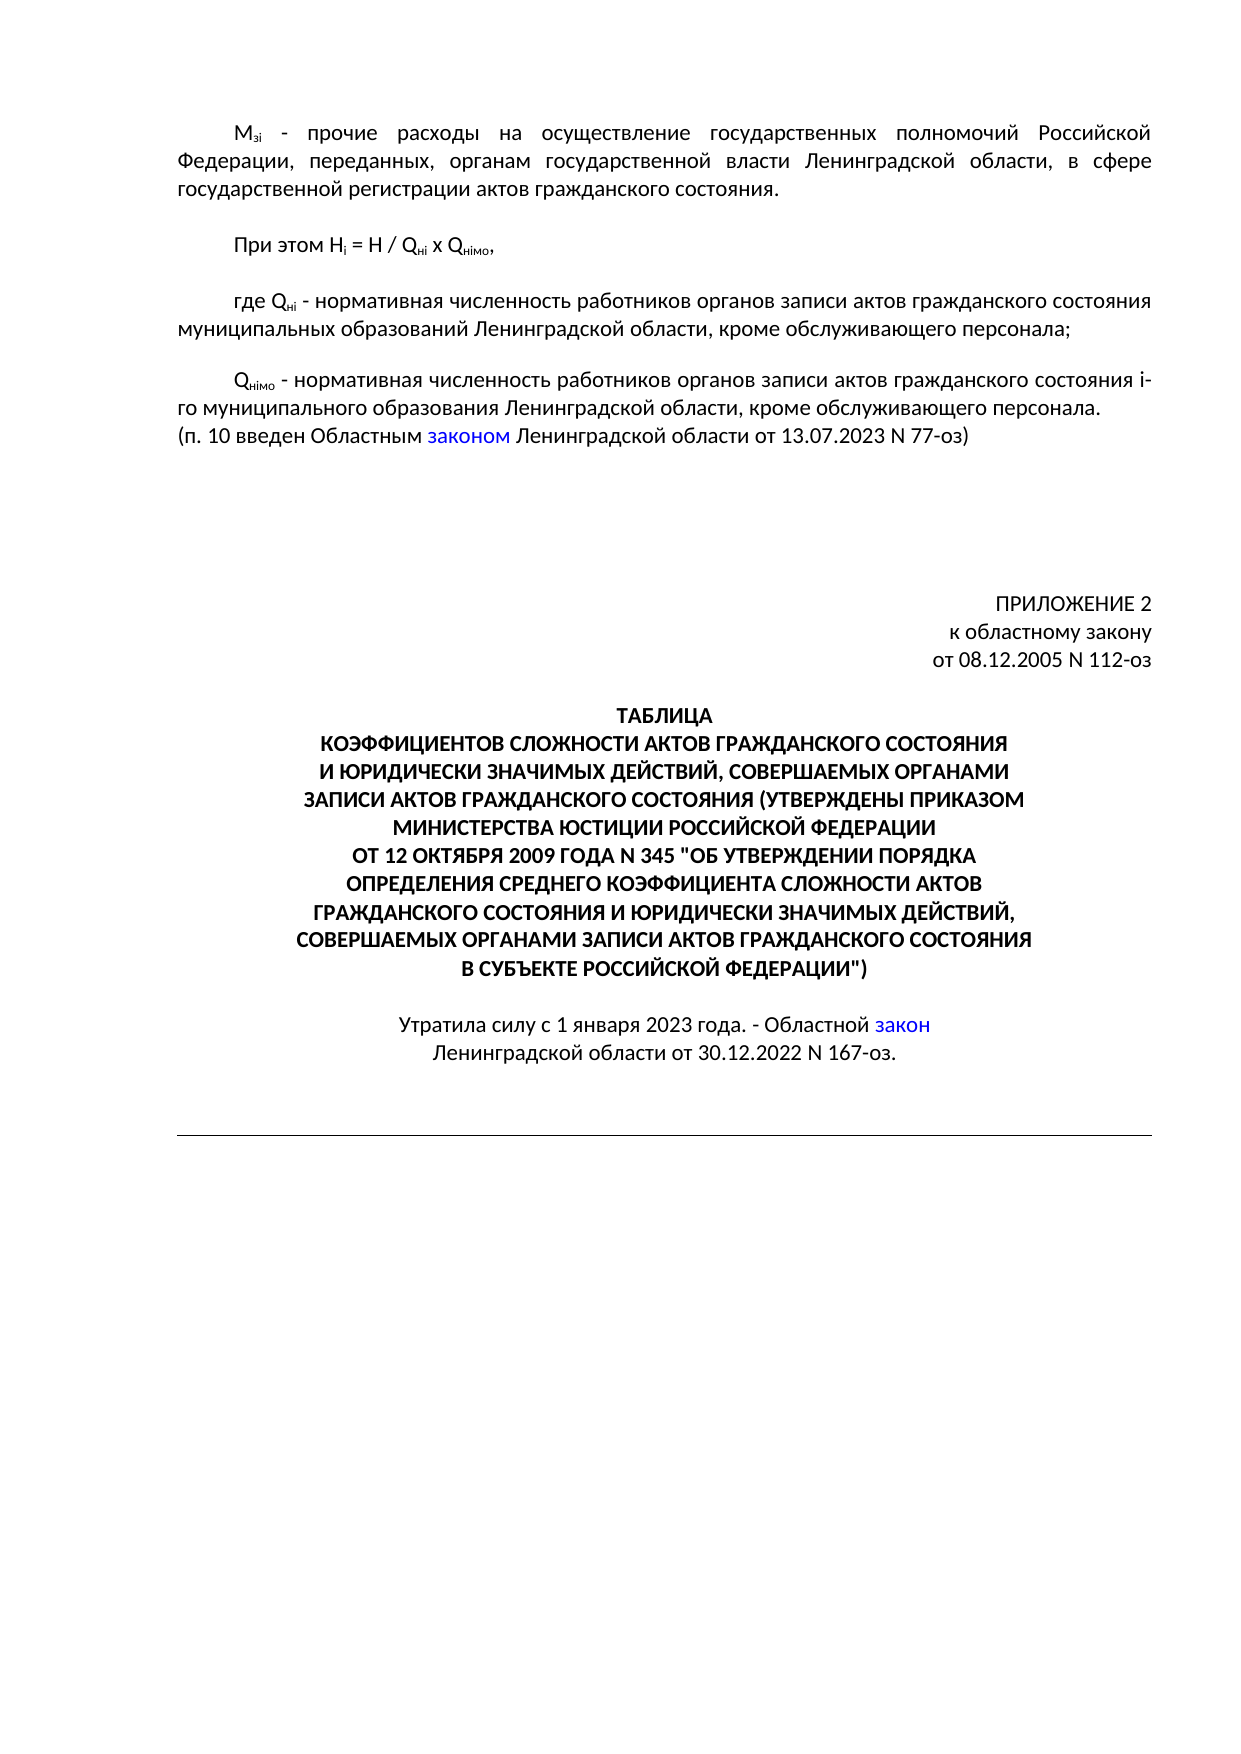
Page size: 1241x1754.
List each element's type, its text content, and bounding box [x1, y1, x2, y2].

title ЗАПИСИ АКТОВ ГРАЖДАНСКОГО СОСТОЯНИЯ (УТВЕРЖДЕНЫ ПРИКАЗОМ [177, 786, 1152, 813]
title И ЮРИДИЧЕСКИ ЗНАЧИМЫХ ДЕЙСТВИЙ, СОВЕРШАЕМЫХ ОРГАНАМИ [177, 757, 1152, 786]
title ОТ 12 ОКТЯБРЯ 2009 ГОДА N 345 "ОБ УТВЕРЖДЕНИИ ПОРЯДКА [177, 842, 1152, 869]
title МИНИСТЕРСТВА ЮСТИЦИИ РОССИЙСКОЙ ФЕДЕРАЦИИ [177, 813, 1152, 842]
title СОВЕРШАЕМЫХ ОРГАНАМИ ЗАПИСИ АКТОВ ГРАЖДАНСКОГО СОСТОЯНИЯ [177, 926, 1152, 954]
text При этом Hi = H / Qнi x Qнiмо, [177, 230, 1152, 258]
text Mзi - прочие расходы на осуществление государственных полномочий Российской Федерации, переданных, органам государственной власти Ленинградской области, в сфере государственной регистрации актов гражданского состояния. [177, 118, 1152, 202]
text от 08.12.2005 N 112-оз [177, 645, 1152, 673]
text к областному закону [177, 617, 1152, 645]
title ТАБЛИЦА [177, 701, 1152, 729]
title В СУБЪЕКТЕ РОССИЙСКОЙ ФЕДЕРАЦИИ") [177, 954, 1152, 982]
text (п. 10 введен Областным законом Ленинградской области от 13.07.2023 N 77-оз) [177, 421, 1152, 449]
title КОЭФФИЦИЕНТОВ СЛОЖНОСТИ АКТОВ ГРАЖДАНСКОГО СОСТОЯНИЯ [177, 729, 1152, 757]
title ОПРЕДЕЛЕНИЯ СРЕДНЕГО КОЭФФИЦИЕНТА СЛОЖНОСТИ АКТОВ [177, 869, 1152, 898]
text где Qнi - нормативная численность работников органов записи актов гражданского состояния муниципальных образований Ленинградской области, кроме обслуживающего персонала; [177, 286, 1152, 342]
text Ленинградской области от 30.12.2022 N 167-оз. [177, 1038, 1152, 1066]
text ПРИЛОЖЕНИЕ 2 [177, 589, 1152, 617]
text Qнiмо - нормативная численность работников органов записи актов гражданского состояния i-го муниципального образования Ленинградской области, кроме обслуживающего персонала. [177, 365, 1152, 421]
title ГРАЖДАНСКОГО СОСТОЯНИЯ И ЮРИДИЧЕСКИ ЗНАЧИМЫХ ДЕЙСТВИЙ, [177, 898, 1152, 926]
text Утратила силу с 1 января 2023 года. - Областной закон [177, 1010, 1152, 1038]
